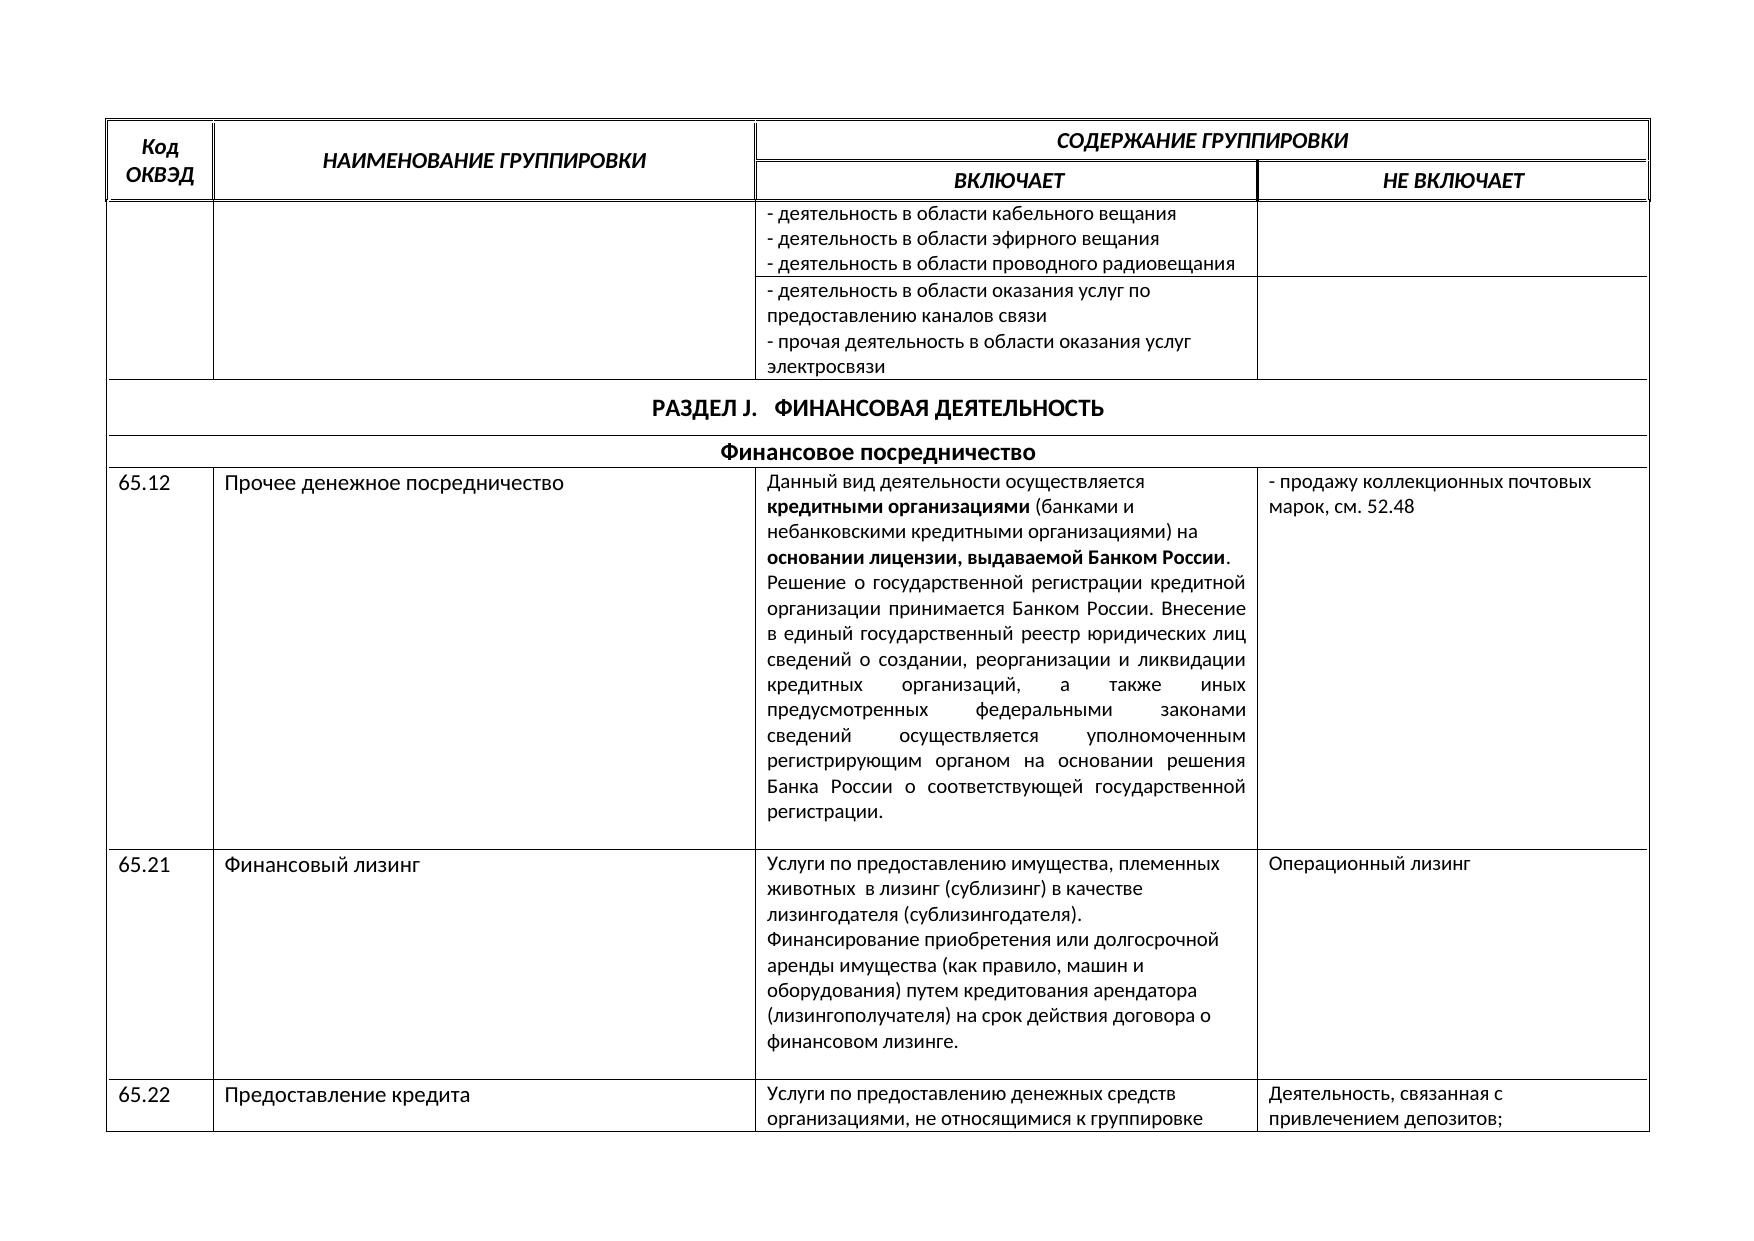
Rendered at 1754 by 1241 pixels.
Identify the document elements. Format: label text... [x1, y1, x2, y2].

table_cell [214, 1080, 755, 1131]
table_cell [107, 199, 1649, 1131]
table_cell ВКЛЮЧАЕТ [757, 162, 1256, 199]
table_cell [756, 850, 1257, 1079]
table_header Код ОКВЭД [108, 121, 213, 199]
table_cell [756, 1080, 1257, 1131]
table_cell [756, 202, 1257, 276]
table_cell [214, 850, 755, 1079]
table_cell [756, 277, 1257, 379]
table_cell НЕ ВКЛЮЧАЕТ [1259, 159, 1648, 199]
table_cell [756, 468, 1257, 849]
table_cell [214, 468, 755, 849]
table_header СОДЕРЖАНИЕ ГРУППИРОВКИ [756, 121, 1648, 158]
table_header НАИМЕНОВАНИЕ ГРУППИРОВКИ [213, 119, 756, 199]
